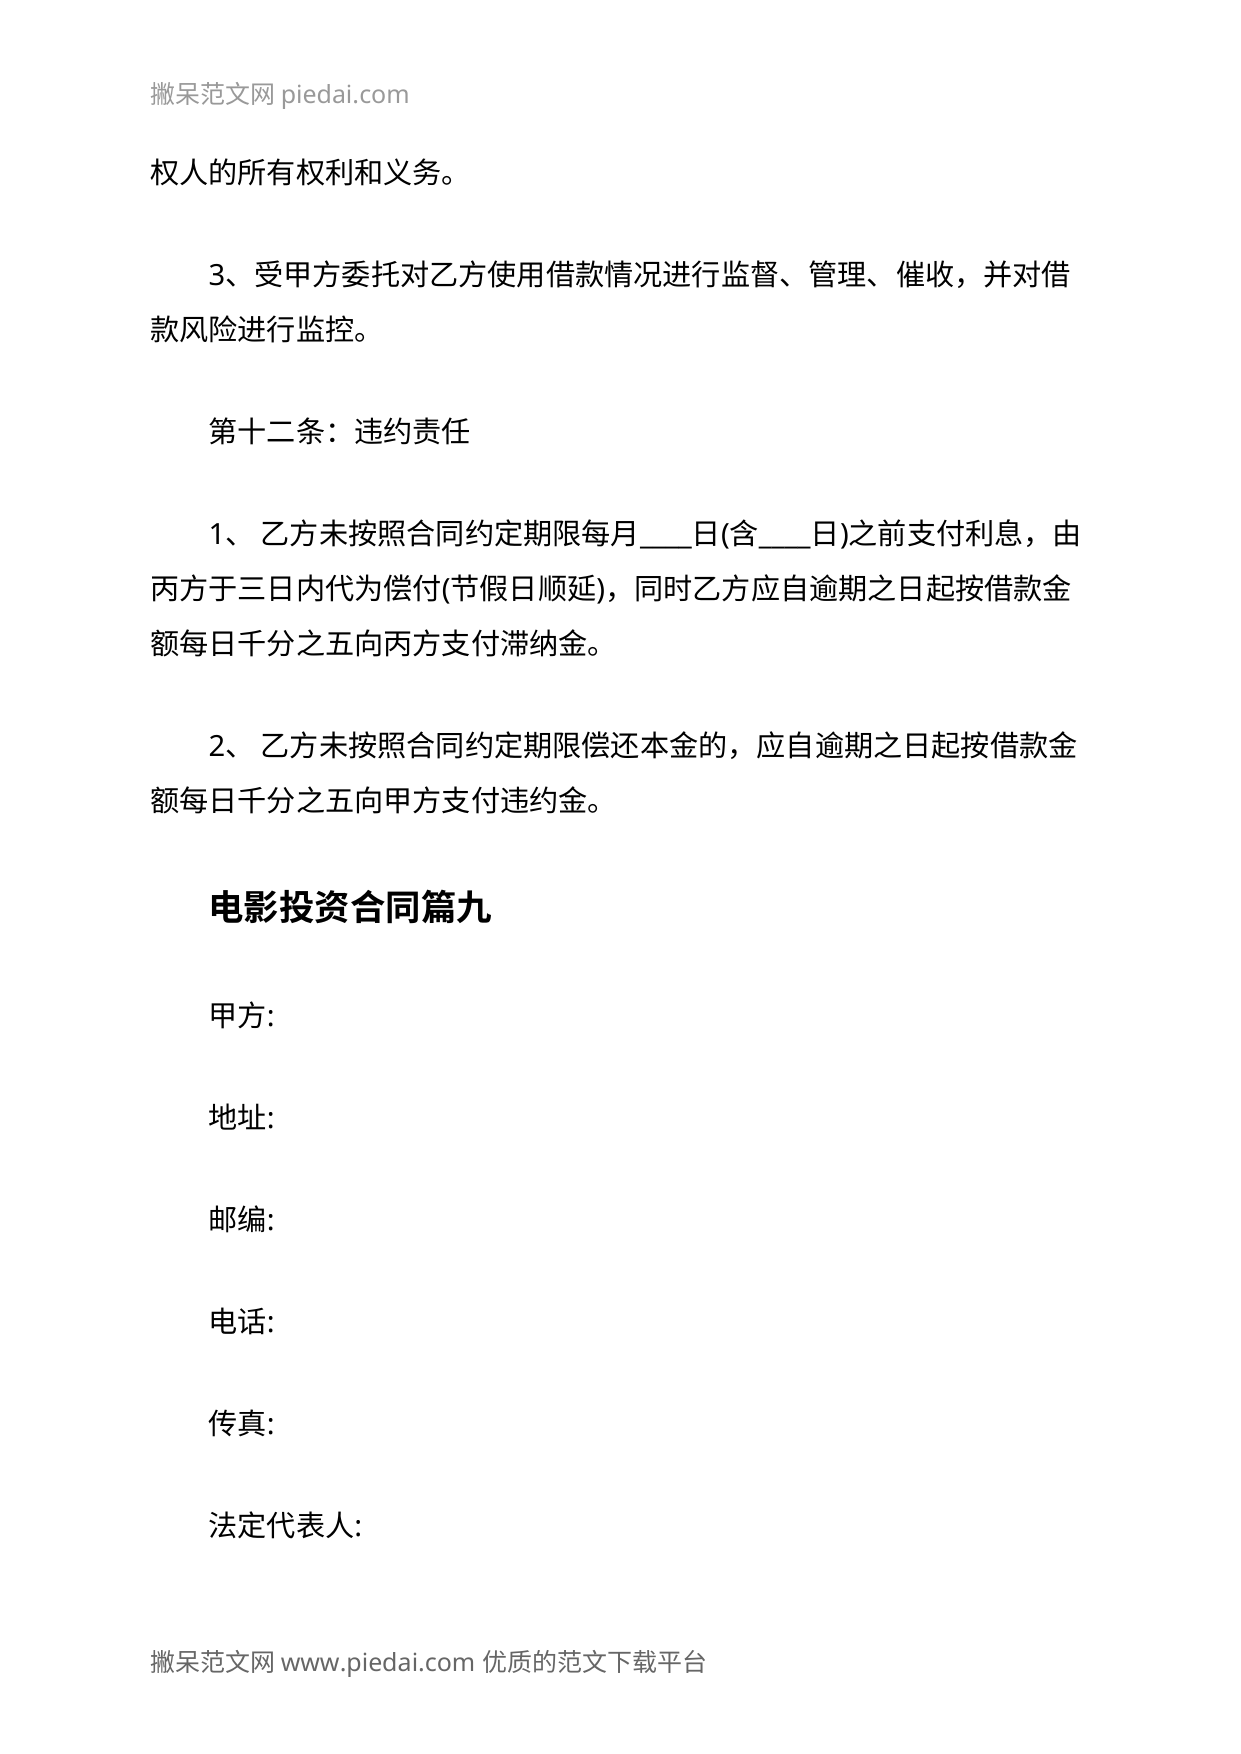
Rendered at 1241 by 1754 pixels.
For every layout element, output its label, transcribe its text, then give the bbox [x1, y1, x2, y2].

text 电话: [150, 1298, 1090, 1341]
text 第十二条：违约责任 [150, 408, 1090, 451]
text 3、受甲方委托对乙方使用借款情况进行监督、管理、催收，并对借款风险进行监控。 [150, 252, 1090, 349]
text 2、 乙方未按照合同约定期限偿还本金的，应自逾期之日起按借款金额每日千分之五向甲方支付违约金。 [150, 722, 1090, 819]
text 电影投资合同篇九 [150, 879, 1090, 930]
text 1、 乙方未按照合同约定期限每月____日(含____日)之前支付利息，由丙方于三日内代为偿付(节假日顺延)，同时乙方应自逾期之日起按借款金额每日千分之五向丙方支付滞纳金。 [150, 510, 1090, 663]
text 地址: [150, 1094, 1090, 1137]
text 传真: [150, 1400, 1090, 1443]
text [150, 150, 1090, 192]
text 邮编: [150, 1196, 1090, 1239]
text 法定代表人: [150, 1502, 1090, 1544]
text 甲方: [150, 992, 1090, 1035]
